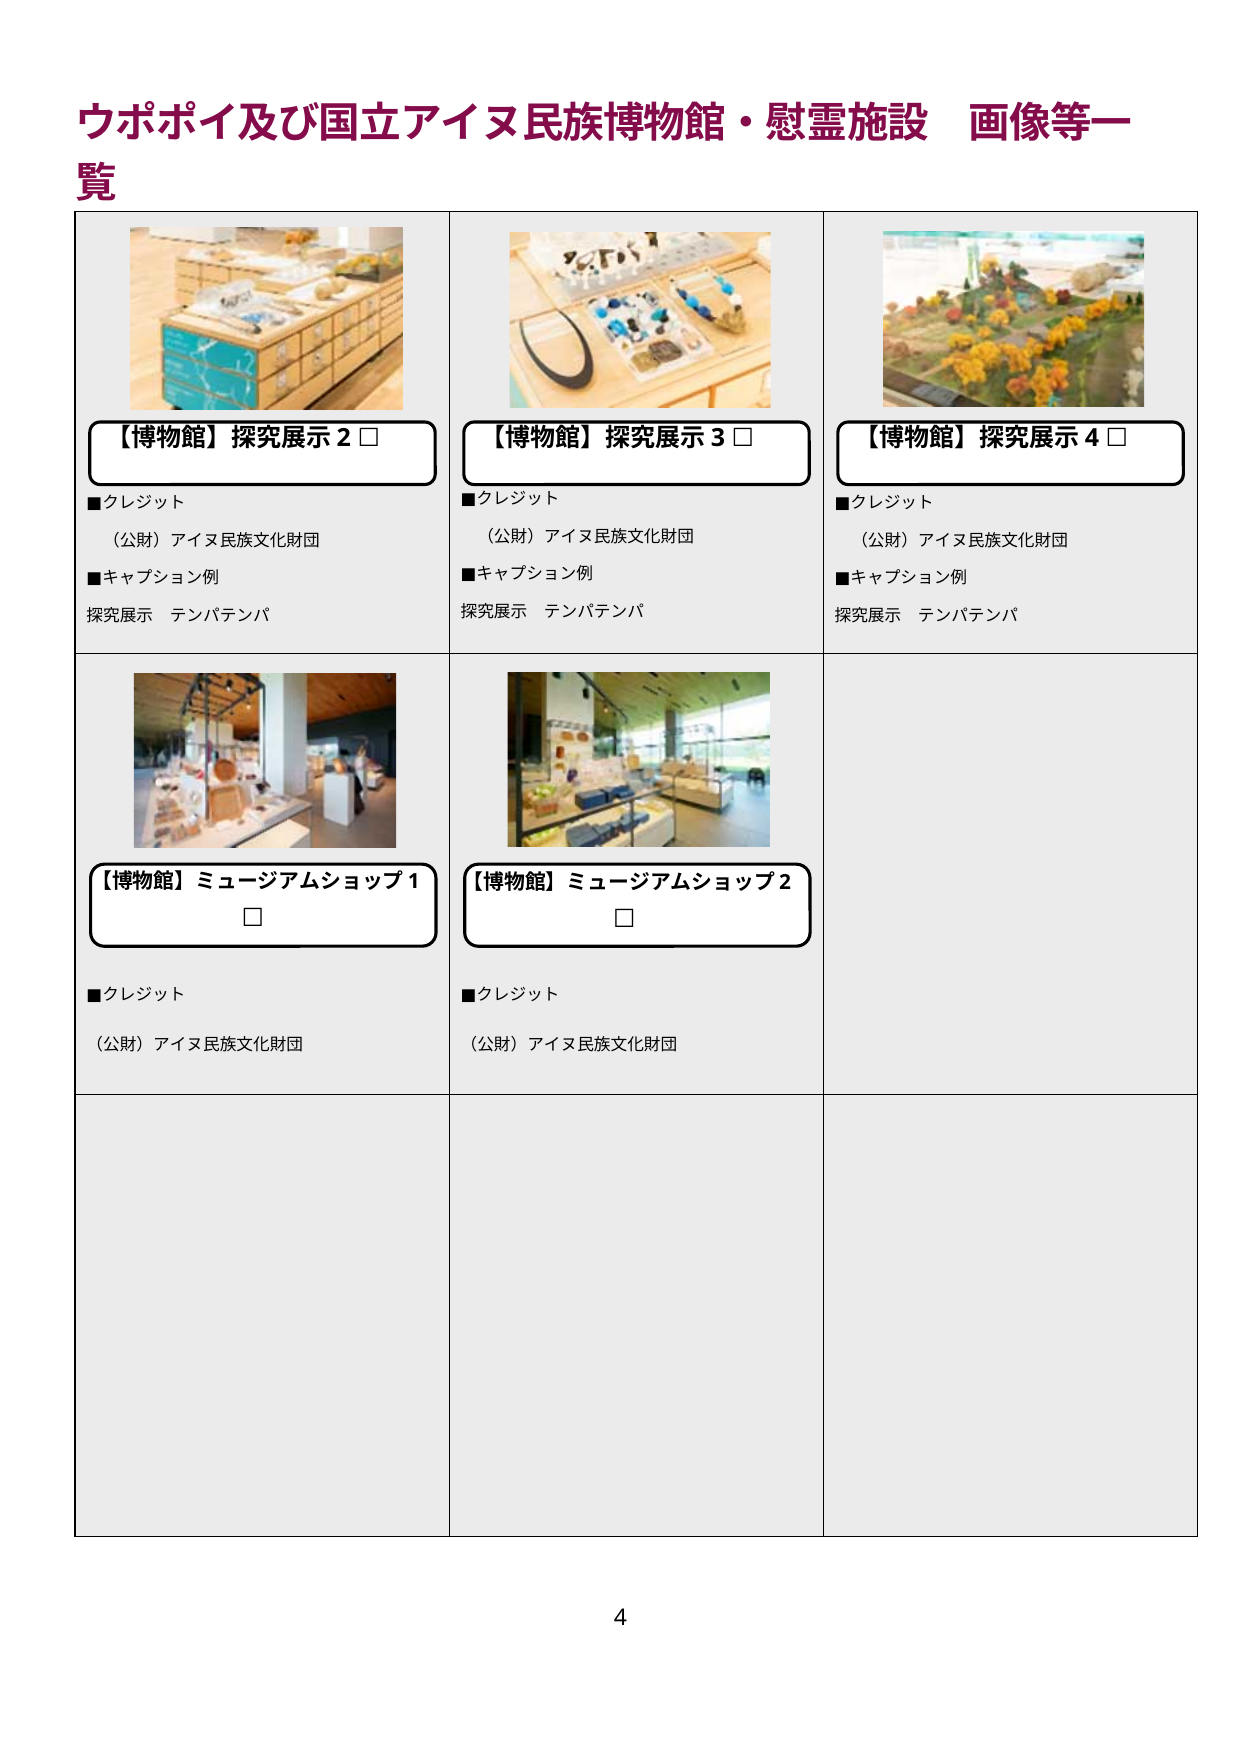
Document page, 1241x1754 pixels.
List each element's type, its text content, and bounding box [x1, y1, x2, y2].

table_header ■クレジット （公財）アイヌ民族文化財団 ■キャプション例 探究展示 テンパテンパ [824, 212, 1197, 653]
picture [509, 232, 771, 408]
table_header ■クレジット （公財）アイヌ民族文化財団 ■キャプション例 探究展示 テンパテンパ [76, 212, 449, 653]
picture [507, 672, 770, 847]
table_header ■クレジット （公財）アイヌ民族文化財団 ■キャプション例 探究展示 テンパテンパ [450, 212, 823, 653]
table_cell [450, 1095, 823, 1536]
picture [133, 673, 397, 848]
table_cell [824, 1095, 1197, 1536]
picture [130, 227, 403, 410]
table_cell [824, 654, 1197, 1094]
table_cell [76, 1095, 449, 1536]
picture [883, 231, 1145, 407]
table_cell ■クレジット （公財）アイヌ民族文化財団 [76, 654, 449, 1094]
table_cell ■クレジット （公財）アイヌ民族文化財団 [450, 654, 823, 1094]
